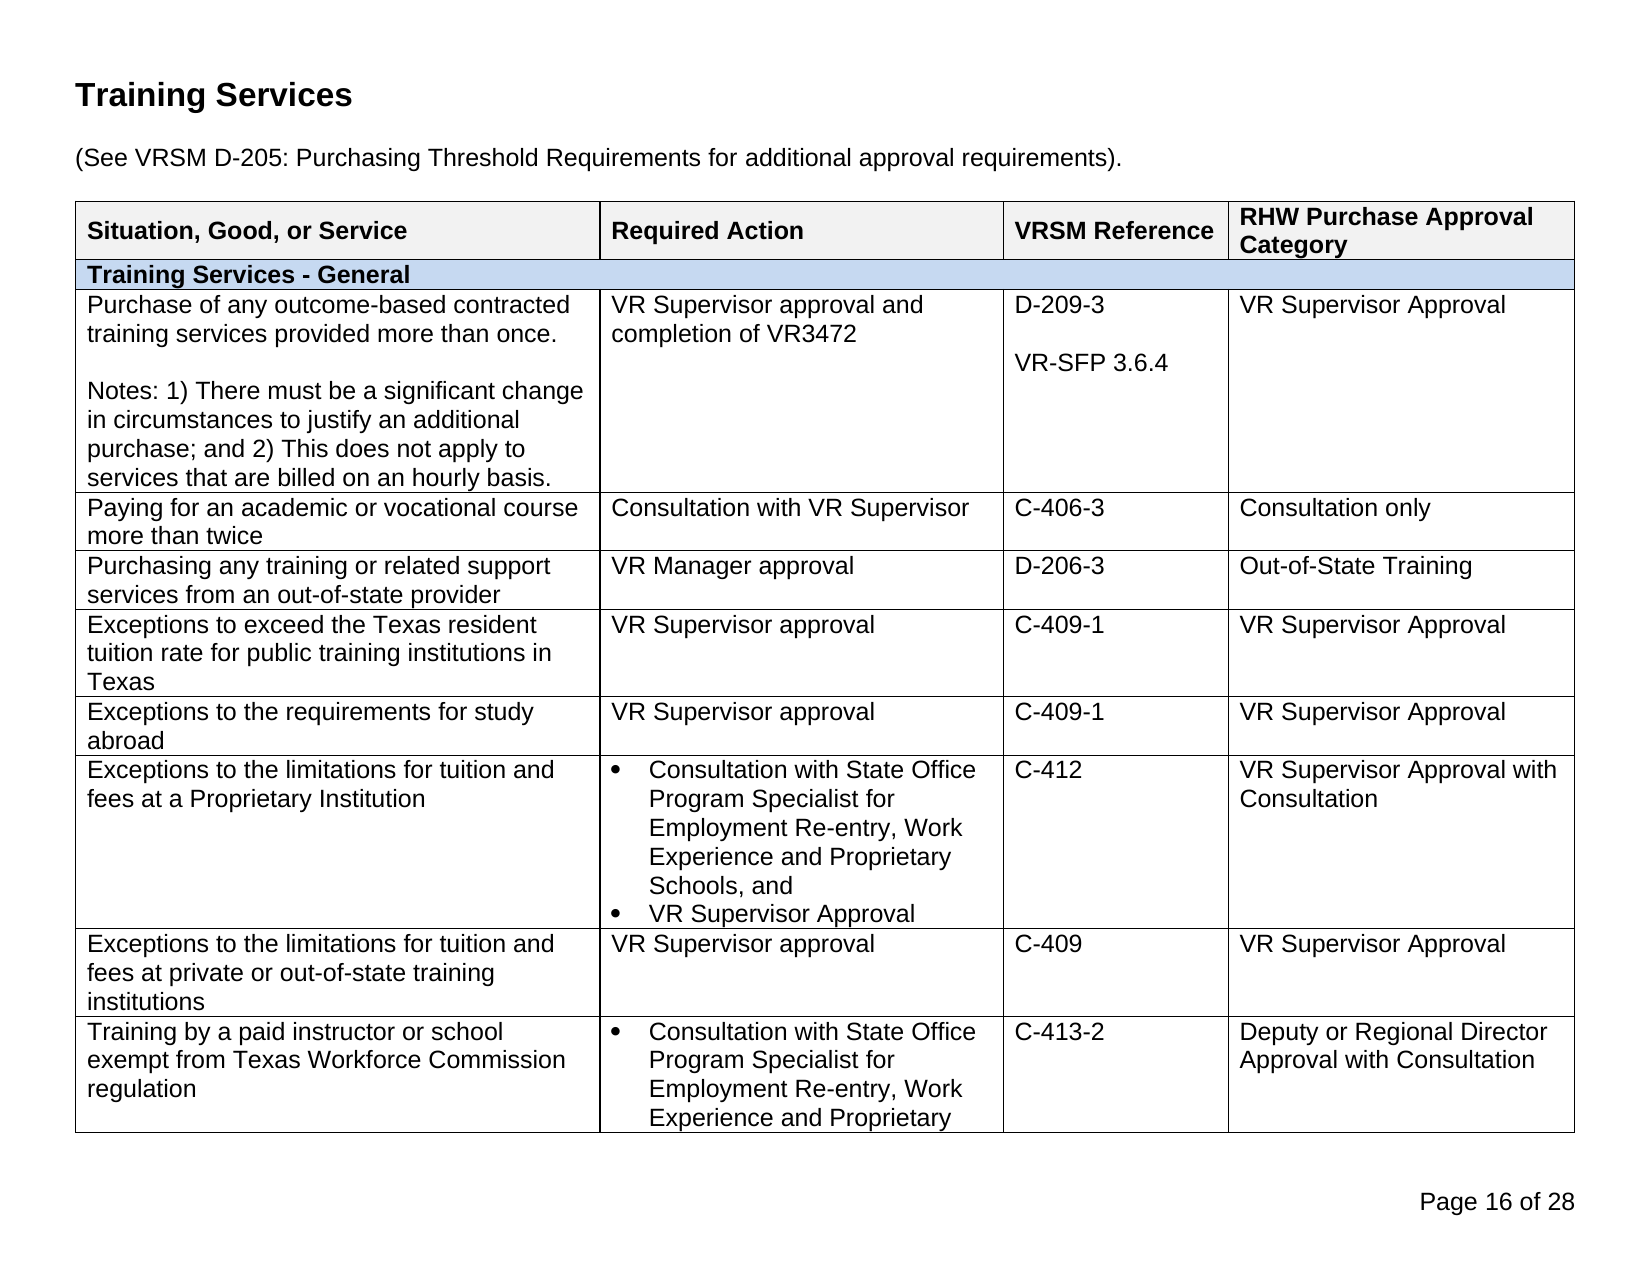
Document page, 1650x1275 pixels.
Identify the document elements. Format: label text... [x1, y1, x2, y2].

table_cell Purchase of any outcome-based contracted training services provided more than once. Notes: 1) There must be a significant change in circumstances to justify an additional purchase; and 2) This does not apply to services that are billed on an hourly basis. [76, 290, 599, 492]
text (See VRSM D-205: Purchasing Threshold Requirements for additional approval requirements). [75, 143, 1575, 171]
table_cell VR Supervisor approval [601, 610, 1003, 696]
table_cell VR Supervisor Approval [1229, 610, 1574, 696]
table_cell Paying for an academic or vocational course more than twice [76, 493, 599, 550]
table_header VRSM Reference [1004, 202, 1228, 259]
table_cell Consultation with State Office Program Specialist for Employment Re-entry, Work Experience and Proprietary Schools, and VR Supervisor Approval [601, 756, 1003, 928]
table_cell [601, 1017, 1003, 1132]
table_cell VR Supervisor Approval [1229, 290, 1574, 492]
table_cell C-409-1 [1004, 697, 1228, 754]
table_cell C-413-2 [1004, 1017, 1228, 1132]
table_cell Out-of-State Training [1229, 551, 1574, 609]
table_cell D-209-3 VR-SFP 3.6.4 [1004, 290, 1228, 492]
table_header Situation, Good, or Service [76, 202, 599, 259]
table_cell VR Supervisor Approval [1229, 929, 1574, 1016]
table_cell C-409-1 [1004, 610, 1228, 696]
table_cell Consultation with VR Supervisor [601, 493, 1003, 550]
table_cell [1229, 1017, 1574, 1132]
table_cell Training Services - General [76, 260, 1574, 289]
table_cell VR Supervisor Approval with Consultation [1229, 756, 1574, 928]
table_cell VR Supervisor Approval [1229, 697, 1574, 754]
table_cell Purchasing any training or related support services from an out-of-state provider [76, 551, 599, 609]
table_header RHW Purchase Approval Category [1229, 202, 1574, 259]
table_cell VR Supervisor approval [601, 697, 1003, 754]
table_cell Consultation only [1229, 493, 1574, 550]
table_cell C-406-3 [1004, 493, 1228, 550]
table_cell VR Supervisor approval and completion of VR3472 [601, 290, 1003, 492]
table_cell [76, 1017, 599, 1132]
table_cell C-412 [1004, 756, 1228, 928]
table_cell VR Manager approval [601, 551, 1003, 609]
table_cell C-409 [1004, 929, 1228, 1016]
table_cell VR Supervisor approval [601, 929, 1003, 1016]
table_cell D-206-3 [1004, 551, 1228, 609]
subtitle Training Services [75, 75, 1575, 113]
table_header Required Action [601, 202, 1003, 259]
table_cell Exceptions to the limitations for tuition and fees at a Proprietary Institution [76, 756, 599, 928]
table_cell Exceptions to the limitations for tuition and fees at private or out-of-state training institutions [76, 929, 599, 1016]
table_cell Exceptions to exceed the Texas resident tuition rate for public training institutions in Texas [76, 610, 599, 696]
table_cell Exceptions to the requirements for study abroad [76, 697, 599, 754]
